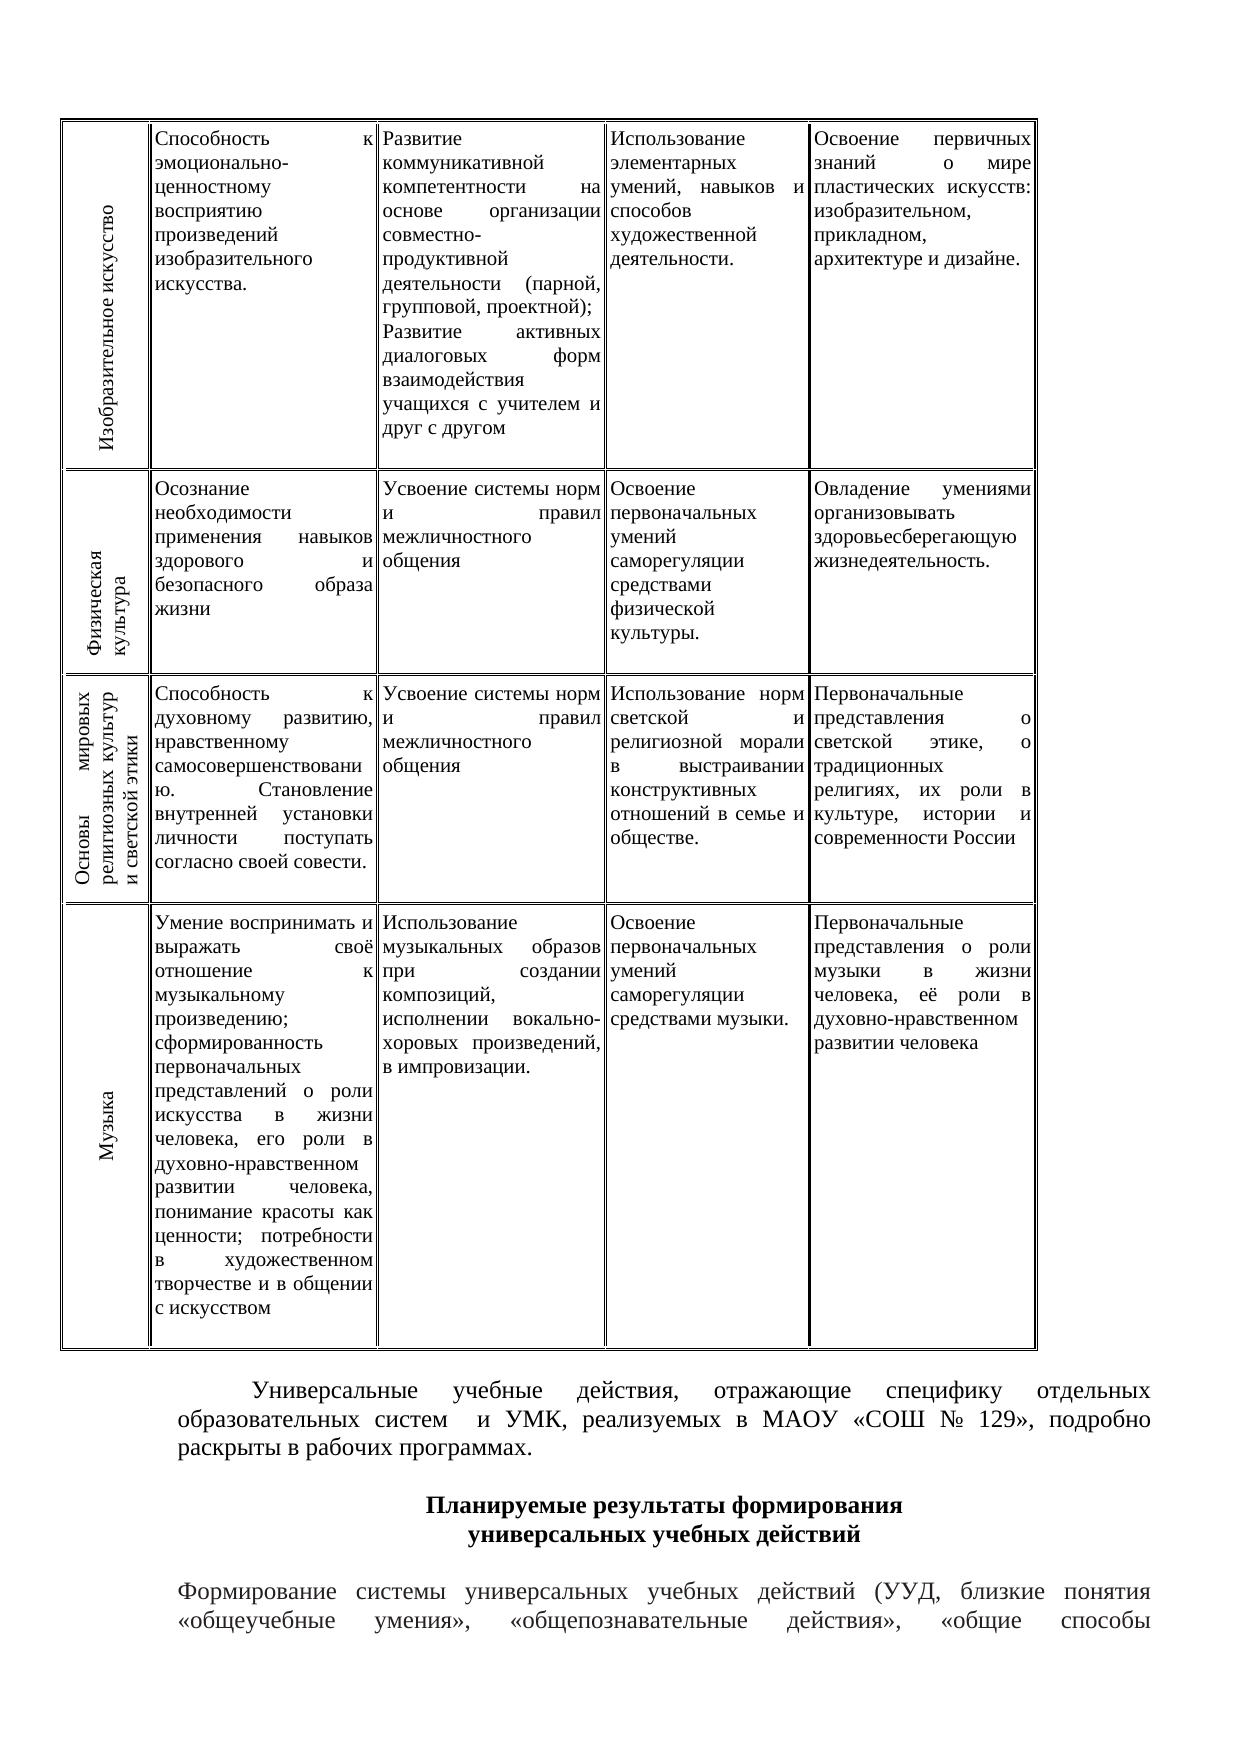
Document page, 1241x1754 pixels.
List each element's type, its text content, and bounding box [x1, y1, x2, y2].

table_cell Изобразительное искусство [63, 120, 150, 468]
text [177, 1576, 1152, 1634]
table_cell Осознание необходимости применения навыков здорового и безопасного образа жизни [152, 471, 376, 673]
table_cell Освоение первоначальных умений саморегуляции средствами физической культуры. [607, 471, 808, 673]
text Универсальные учебные действия, отражающие специфику отдельных образовательных систем и УМК, реализуемых в МАОУ «СОШ № 129», подробно раскрыты в рабочих программах. [177, 1375, 1152, 1461]
table_cell Использование норм светской и религиозной морали в выстраивании конструктивных отношений в семье и обществе. [607, 676, 808, 902]
table_cell Овладение умениями организовывать здоровьесберегающую жизнедеятельность. [809, 468, 1036, 673]
table_cell Физическая культура [61, 468, 150, 673]
table_cell Музыка [61, 902, 150, 1348]
table_cell Использование элементарных умений, навыков и способов художественной деятельности. [606, 120, 809, 468]
table_cell Усвоение системы норм и правил межличностного общения [379, 471, 604, 673]
table_cell Первоначальные представления о роли музыки в жизни человека, её роли в духовно-нравственном развитии человека [809, 902, 1036, 1348]
table_cell Основы мировых религиозных культур и светской этики [61, 673, 150, 902]
table_cell Умение воспринимать и выражать своё отношение к музыкальному произведению; сформированность первоначальных представлений о роли искусства в жизни человека, его роли в духовно-нравственном развитии человека, понимание красоты как ценности; потребности в художественном творчестве и в общении с искусством [150, 905, 378, 1348]
table_cell Способность к эмоционально-ценностному восприятию произведений изобразительного искусства. [150, 122, 378, 468]
text Планируемые результаты формирования [177, 1490, 1152, 1519]
table_cell Первоначальные представления о светской этике, о традиционных религиях, их роли в культуре, истории и современности России [809, 673, 1036, 902]
table_cell Усвоение системы норм и правил межличностного общения [379, 676, 604, 902]
table_cell Освоение первичных знаний о мире пластических искусств: изобразительном, прикладном, архитектуре и дизайне. [809, 122, 1034, 468]
table_cell Освоение первоначальных умений саморегуляции средствами музыки. [606, 905, 809, 1348]
table_cell Способность к духовному развитию, нравственному самосовершенствованию. Становление внутренней установки личности поступать согласно своей совести. [152, 676, 376, 902]
text универсальных учебных действий [177, 1519, 1152, 1547]
table_cell Использование музыкальных образов при создании композиций, исполнении вокально-хоровых произведений, в импровизации. [378, 905, 606, 1348]
